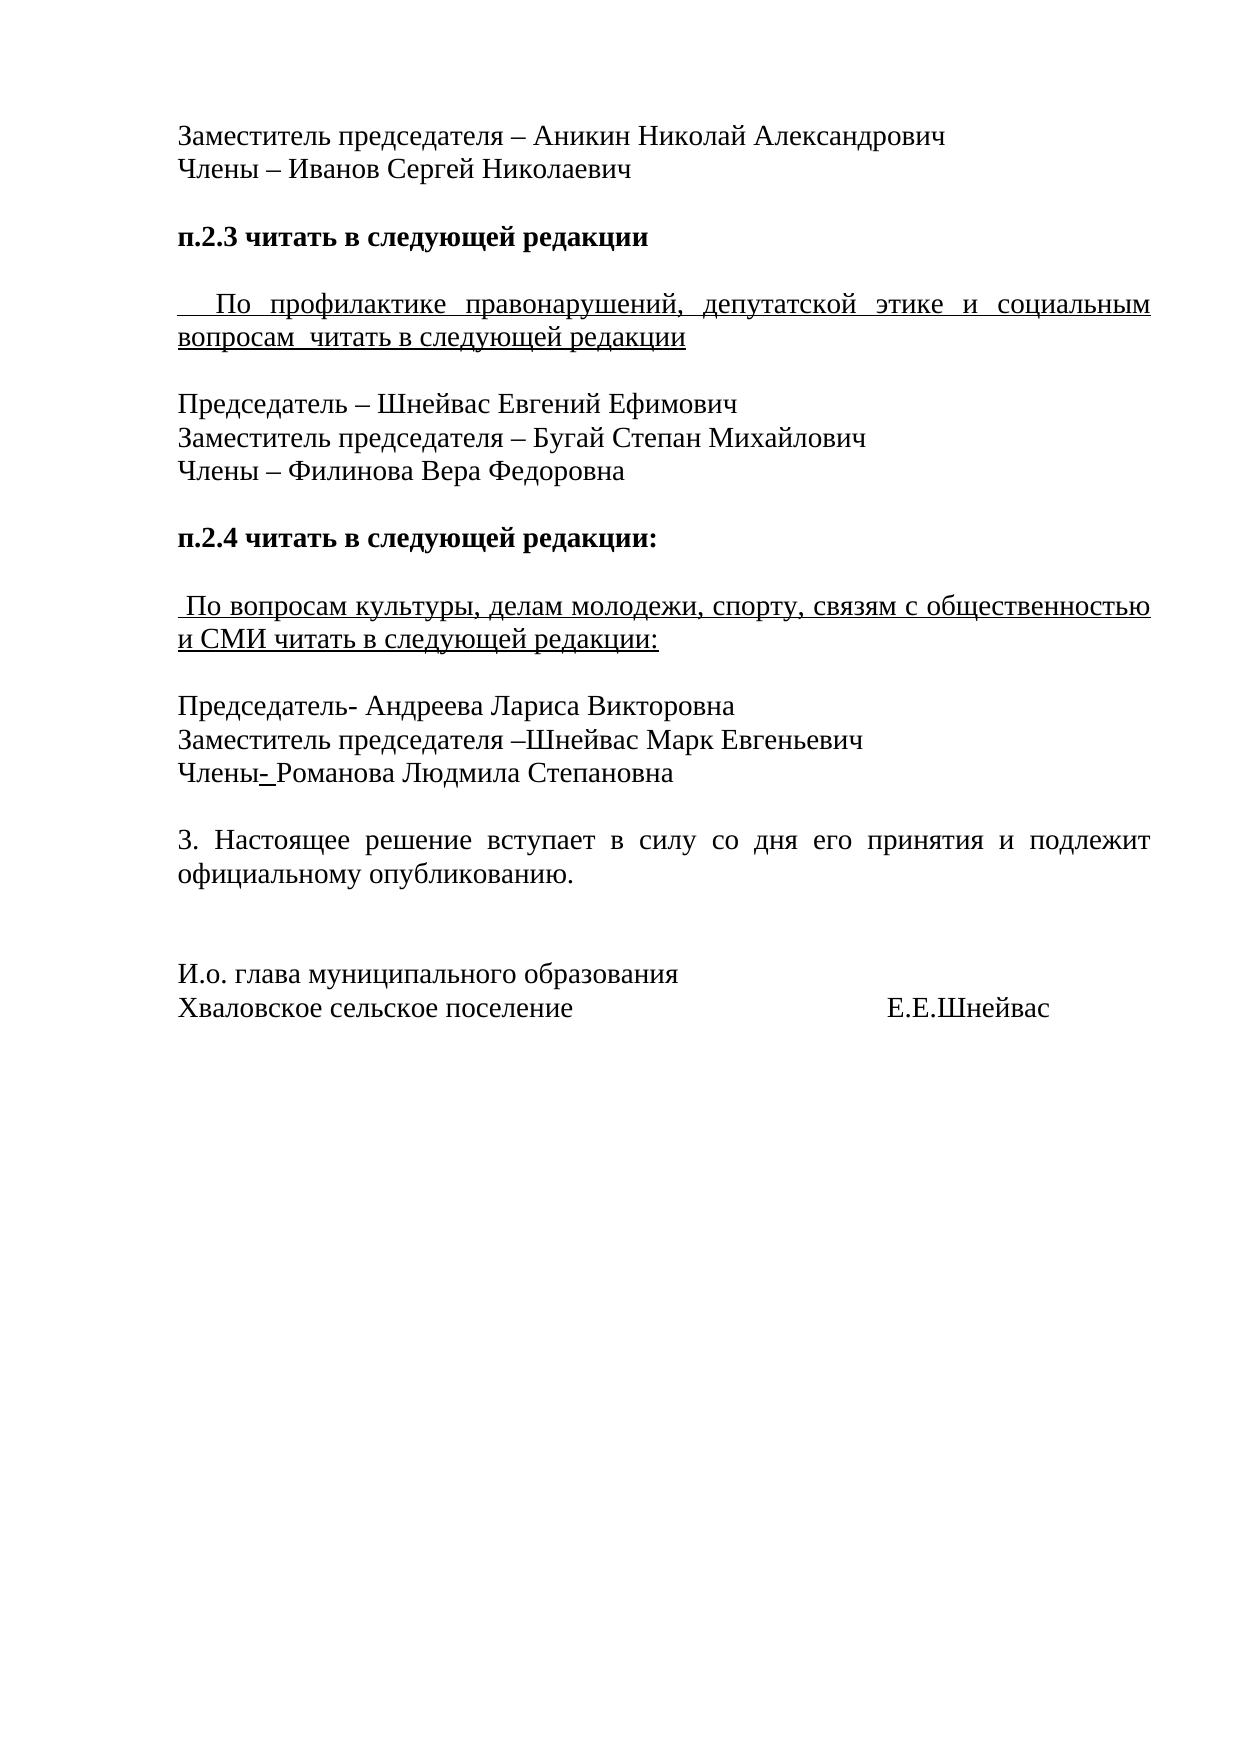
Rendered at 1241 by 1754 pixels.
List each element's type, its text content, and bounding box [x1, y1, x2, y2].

text Хваловское сельское поселение Е.Е.Шнейвас [177, 990, 1152, 1024]
text По вопросам культуры, делам молодежи, спорту, связям с общественностью и СМИ читать в следующей редакции: [177, 588, 1152, 655]
text 3. Настоящее решение вступает в силу со дня его принятия и подлежит официальному опубликованию. [177, 822, 1152, 889]
text Заместитель председателя – Бугай Степан Михайлович [177, 420, 1152, 453]
text По профилактике правонарушений, депутатской этике и социальным вопросам читать в следующей редакции [177, 286, 1152, 353]
text Председатель- Андреева Лариса Викторовна [177, 688, 1152, 722]
text Члены – Филинова Вера Федоровна [177, 453, 1152, 487]
text Члены- Романова Людмила Степановна [177, 755, 1152, 789]
text п.2.3 читать в следующей редакции [177, 219, 1152, 252]
text Члены – Иванов Сергей Николаевич [177, 152, 1152, 185]
text И.о. глава муниципального образования [177, 957, 1152, 990]
text п.2.4 читать в следующей редакции: [177, 521, 1152, 554]
text Заместитель председателя – Аникин Николай Александрович [177, 118, 1152, 152]
text Председатель – Шнейвас Евгений Ефимович [177, 386, 1152, 420]
text Заместитель председателя –Шнейвас Марк Евгеньевич [177, 722, 1152, 755]
